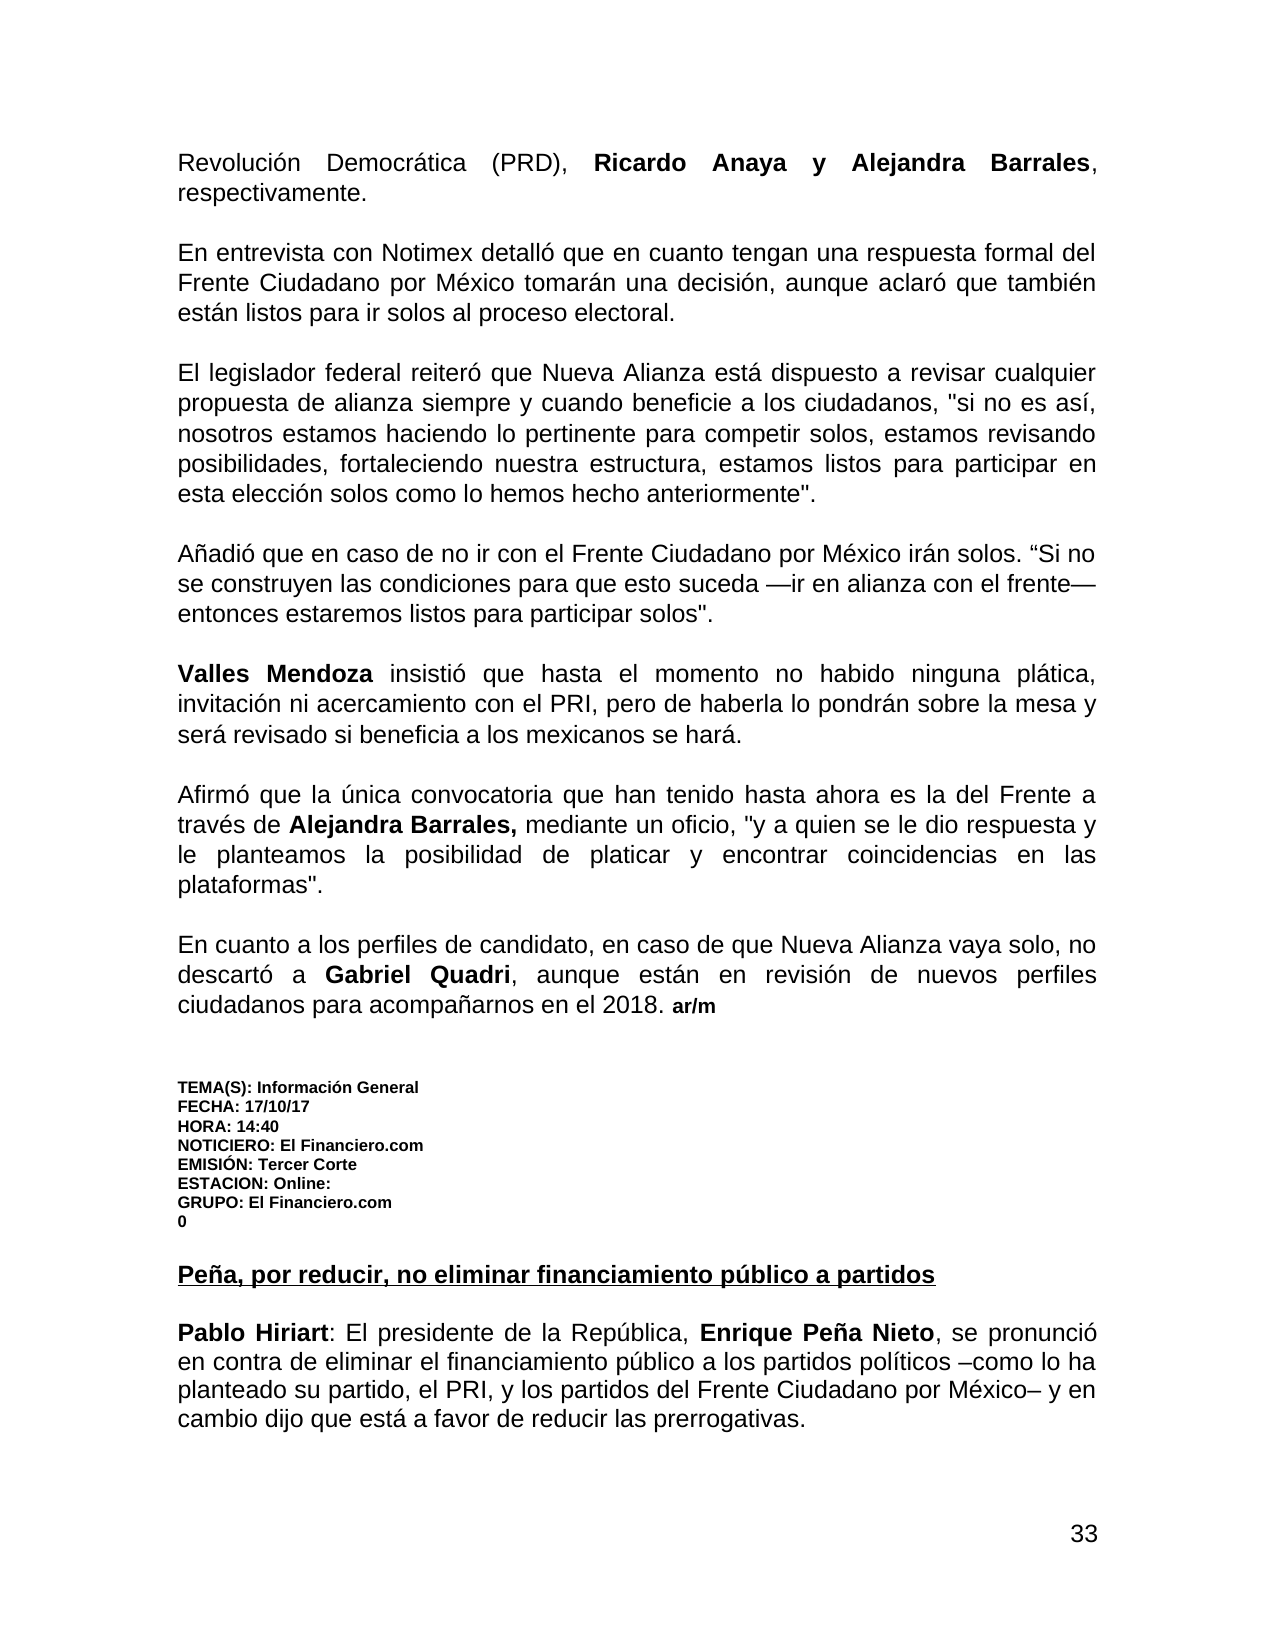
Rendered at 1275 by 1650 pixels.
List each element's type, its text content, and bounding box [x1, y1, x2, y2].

text EMISIÓN: Tercer Corte [177, 1155, 1098, 1174]
text Peña, por reducir, no eliminar financiamiento público a partidos [177, 1260, 1098, 1289]
text En cuanto a los perfiles de candidato, en caso de que Nueva Alianza vaya solo, no descartó a Gabriel Quadri, aunque están en revisión de nuevos perfiles ciudadanos para acompañarnos en el 2018. ar/m [177, 930, 1098, 1019]
text Añadió que en caso de no ir con el Frente Ciudadano por México irán solos. “Si no se construyen las condiciones para que esto suceda —ir en alianza con el frente— entonces estaremos listos para participar solos". [177, 539, 1098, 628]
text ESTACION: Online: [177, 1174, 1098, 1193]
text Pablo Hiriart: El presidente de la República, Enrique Peña Nieto, se pronunció en contra de eliminar el financiamiento público a los partidos políticos –como lo ha planteado su partido, el PRI, y los partidos del Frente Ciudadano por México– y en cambio dijo que está a favor de reducir las prerrogativas. [177, 1318, 1098, 1433]
text El legislador federal reiteró que Nueva Alianza está dispuesto a revisar cualquier propuesta de alianza siempre y cuando beneficie a los ciudadanos, "si no es así, nosotros estamos haciendo lo pertinente para competir solos, estamos revisando posibilidades, fortaleciendo nuestra estructura, estamos listos para participar en esta elección solos como lo hemos hecho anteriormente". [177, 358, 1098, 507]
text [177, 148, 1098, 206]
text GRUPO: El Financiero.com [177, 1193, 1098, 1212]
text 0 [177, 1212, 1098, 1231]
text En entrevista con Notimex detalló que en cuanto tengan una respuesta formal del Frente Ciudadano por México tomarán una decisión, aunque aclaró que también están listos para ir solos al proceso electoral. [177, 238, 1098, 327]
text Valles Mendoza insistió que hasta el momento no habido ninguna plática, invitación ni acercamiento con el PRI, pero de haberla lo pondrán sobre la mesa y será revisado si beneficia a los mexicanos se hará. [177, 659, 1098, 748]
text Afirmó que la única convocatoria que han tenido hasta ahora es la del Frente a través de Alejandra Barrales, mediante un oficio, "y a quien se le dio respuesta y le planteamos la posibilidad de platicar y encontrar coincidencias en las plataformas". [177, 780, 1098, 899]
text NOTICIERO: El Financiero.com [177, 1136, 1098, 1155]
text HORA: 14:40 [177, 1116, 1098, 1136]
text TEMA(S): Información General [177, 1078, 1098, 1097]
text FECHA: 17/10/17 [177, 1097, 1098, 1116]
